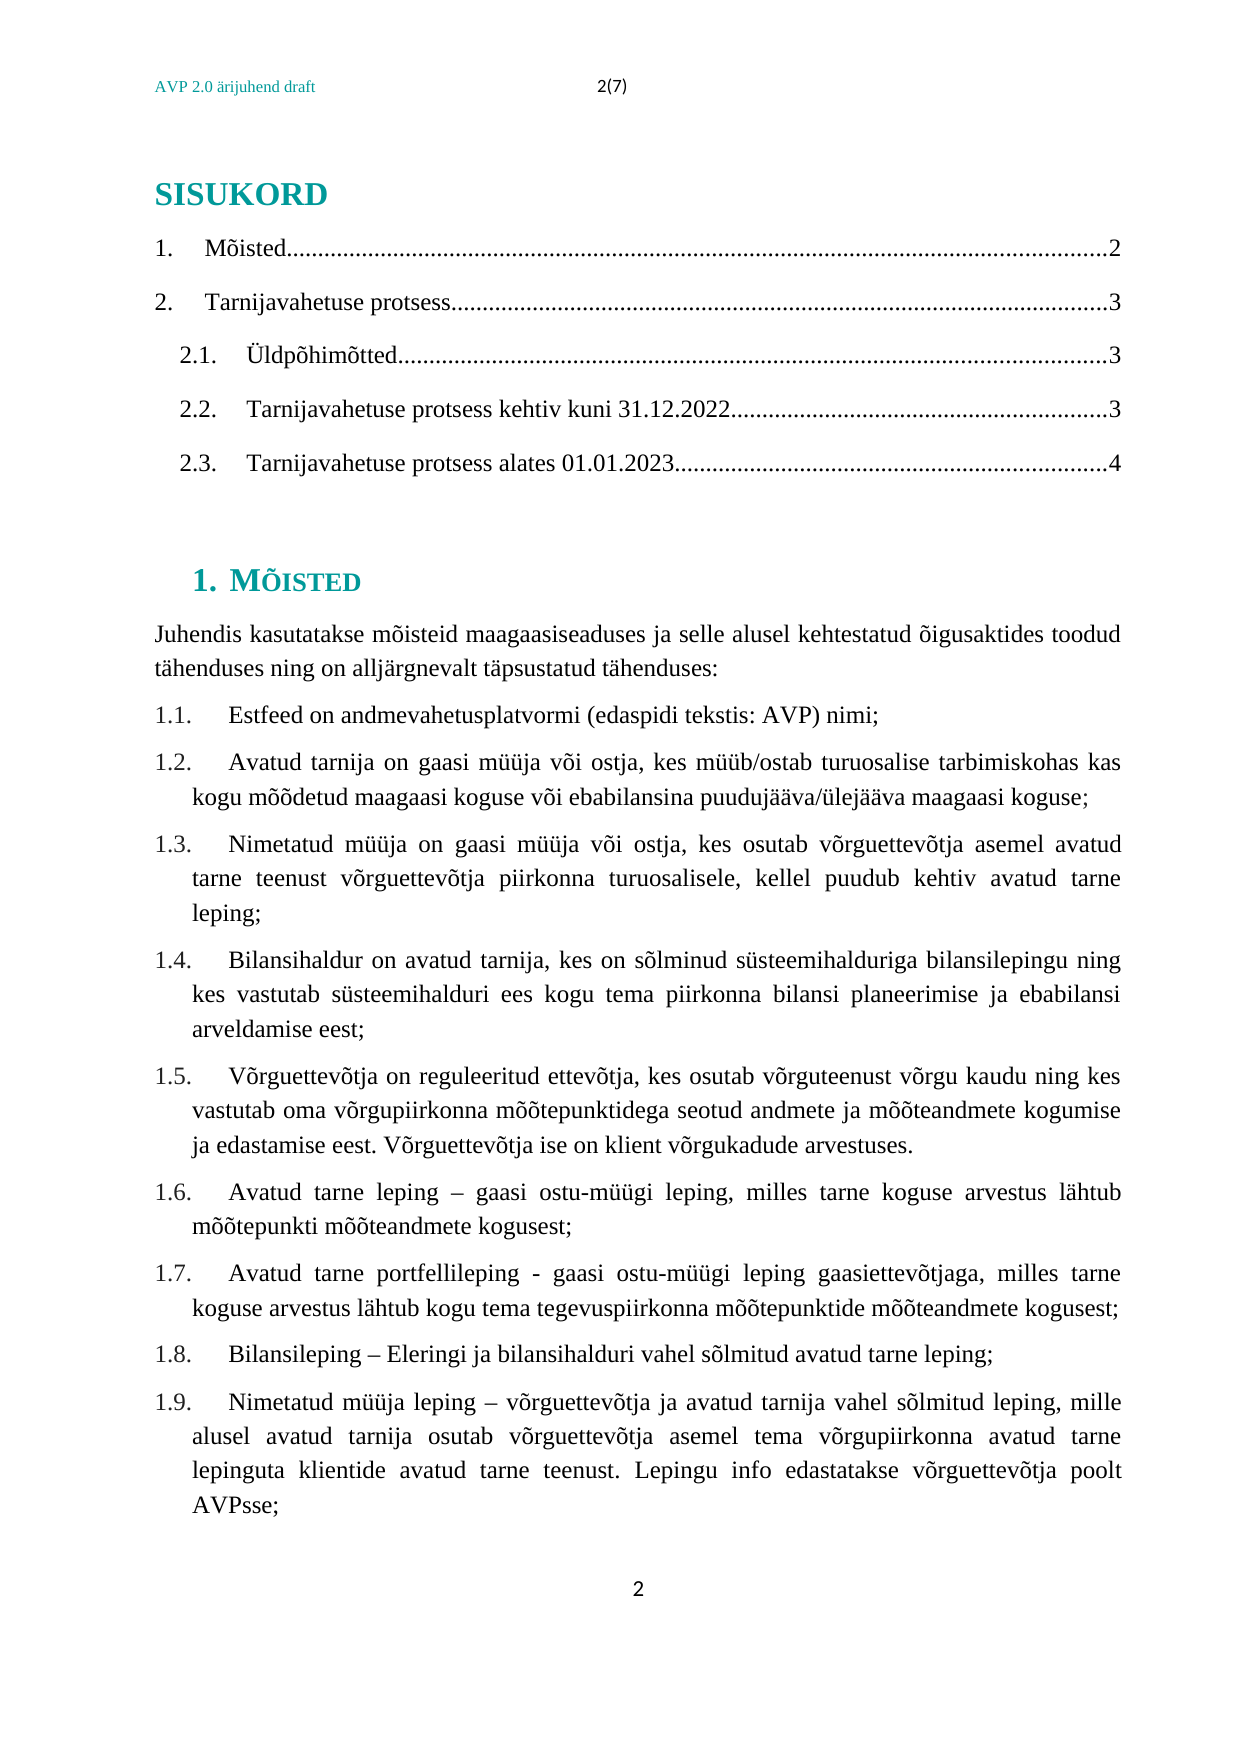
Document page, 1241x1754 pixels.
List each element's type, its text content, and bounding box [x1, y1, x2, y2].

list Nimetatud müüja on gaasi müüja või ostja, kes osutab võrguettevõtja asemel avatud tarne teenust võrguettevõtja piirkonna turuosalisele, kellel puudub kehtiv avatud tarne leping; [154, 829, 1122, 927]
subtitle Mõisted [192, 561, 1122, 599]
list Avatud tarnija on gaasi müüja või ostja, kes müüb/ostab turuosalise tarbimiskohas kas kogu mõõdetud maagaasi koguse või ebabilansina puudujääva/ülejääva maagaasi koguse; [154, 747, 1122, 811]
text 2.2. Tarnijavahetuse protsess kehtiv kuni 31.12.2022 3 [731, 394, 1122, 423]
list Bilansihaldur on avatud tarnija, kes on sõlminud süsteemihalduriga bilansilepingu ning kes vastutab süsteemihalduri ees kogu tema piirkonna bilansi planeerimise ja ebabilansi arveldamise eest; [154, 945, 1122, 1042]
text 2.1. Üldpõhimõtted 3 [179, 341, 1122, 369]
list Avatud tarne portfellileping - gaasi ostu-müügi leping gaasiettevõtjaga, milles tarne koguse arvestus lähtub kogu tema tegevuspiirkonna mõõtepunktide mõõteandmete kogusest; [154, 1258, 1122, 1321]
list Bilansileping – Eleringi ja bilansihalduri vahel sõlmitud avatud tarne leping; [154, 1339, 1122, 1368]
list Nimetatud müüja leping – võrguettevõtja ja avatud tarnija vahel sõlmitud leping, mille alusel avatud tarnija osutab võrguettevõtja asemel tema võrgupiirkonna avatud tarne lepinguta klientide avatud tarne teenust. Lepingu info edastatakse võrguettevõtja poolt AVPsse; [154, 1387, 1122, 1519]
list Avatud tarne leping – gaasi ostu-müügi leping, milles tarne koguse arvestus lähtub mõõtepunkti mõõteandmete kogusest; [154, 1177, 1122, 1240]
list Estfeed on andmevahetusplatvormi (edaspidi tekstis: AVP) nimi; [154, 700, 1122, 729]
text SISUKORD [154, 174, 1122, 213]
text 2.3. Tarnijavahetuse protsess alates 01.01.2023 4 [674, 448, 1122, 477]
list Võrguettevõtja on reguleeritud ettevõtja, kes osutab võrguteenust võrgu kaudu ning kes vastutab oma võrgupiirkonna mõõtepunktidega seotud andmete ja mõõteandmete kogumise ja edastamise eest. Võrguettevõtja ise on klient võrgukadude arvestuses. [154, 1061, 1122, 1158]
text Juhendis kasutatakse mõisteid maagaasiseaduses ja selle alusel kehtestatud õigusaktides toodud tähenduses ning on alljärgnevalt täpsustatud tähenduses: [154, 619, 1122, 682]
text 1. Mõisted 2 [154, 233, 1122, 262]
text 2. Tarnijavahetuse protsess 3 [154, 287, 1122, 315]
